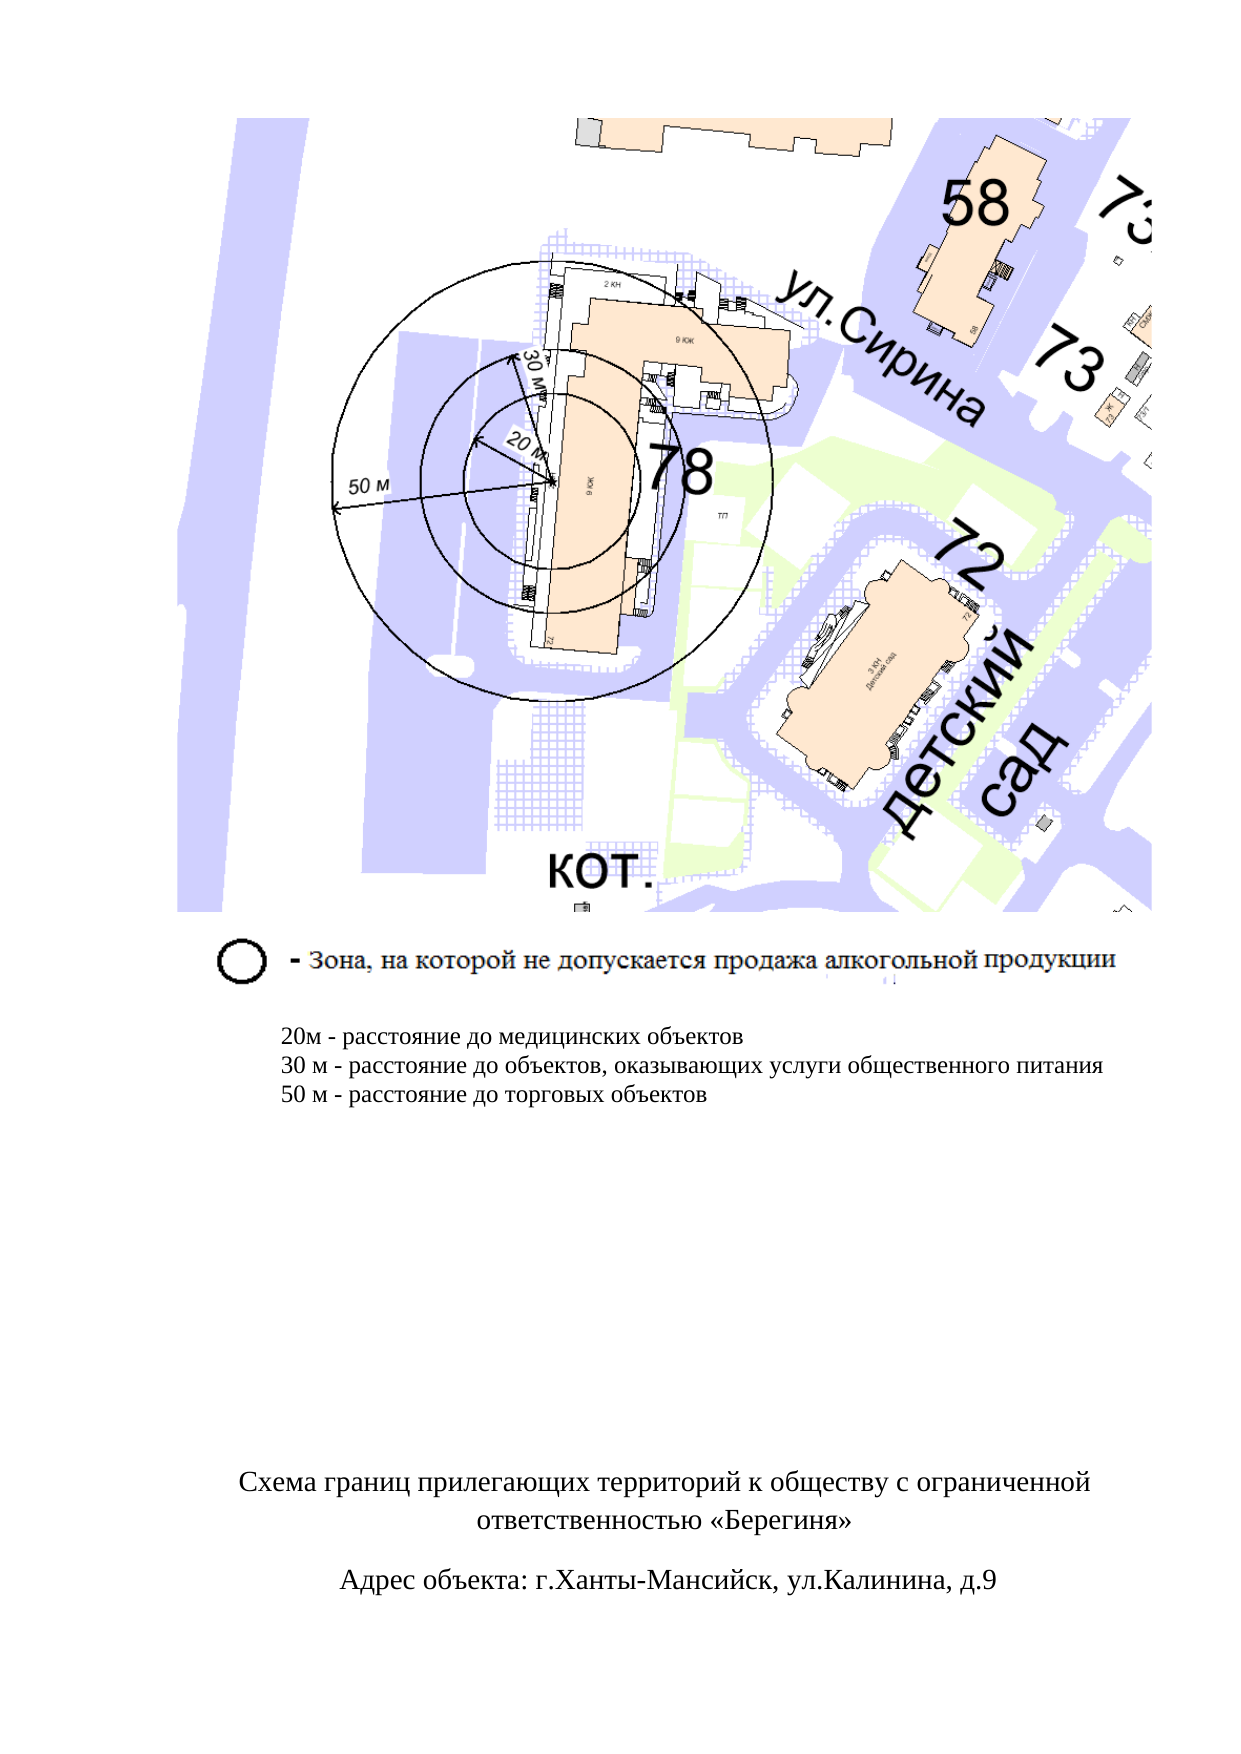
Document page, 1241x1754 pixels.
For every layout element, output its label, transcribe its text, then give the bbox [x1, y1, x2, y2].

text Схема границ прилегающих территорий к обществу с ограниченной ответственностью «Берегиня» [177, 1464, 1152, 1536]
text 30 м - расстояние до объектов, оказывающих услуги общественного питания [177, 1050, 1152, 1079]
text Адрес объекта: г.Ханты-Мансийск, ул.Калинина, д.9 [177, 1562, 1152, 1595]
text 50 м - расстояние до торговых объектов [177, 1079, 1152, 1108]
text 20м - расстояние до медицинских объектов [177, 1021, 1152, 1050]
picture [177, 937, 1152, 997]
picture [177, 118, 1152, 912]
